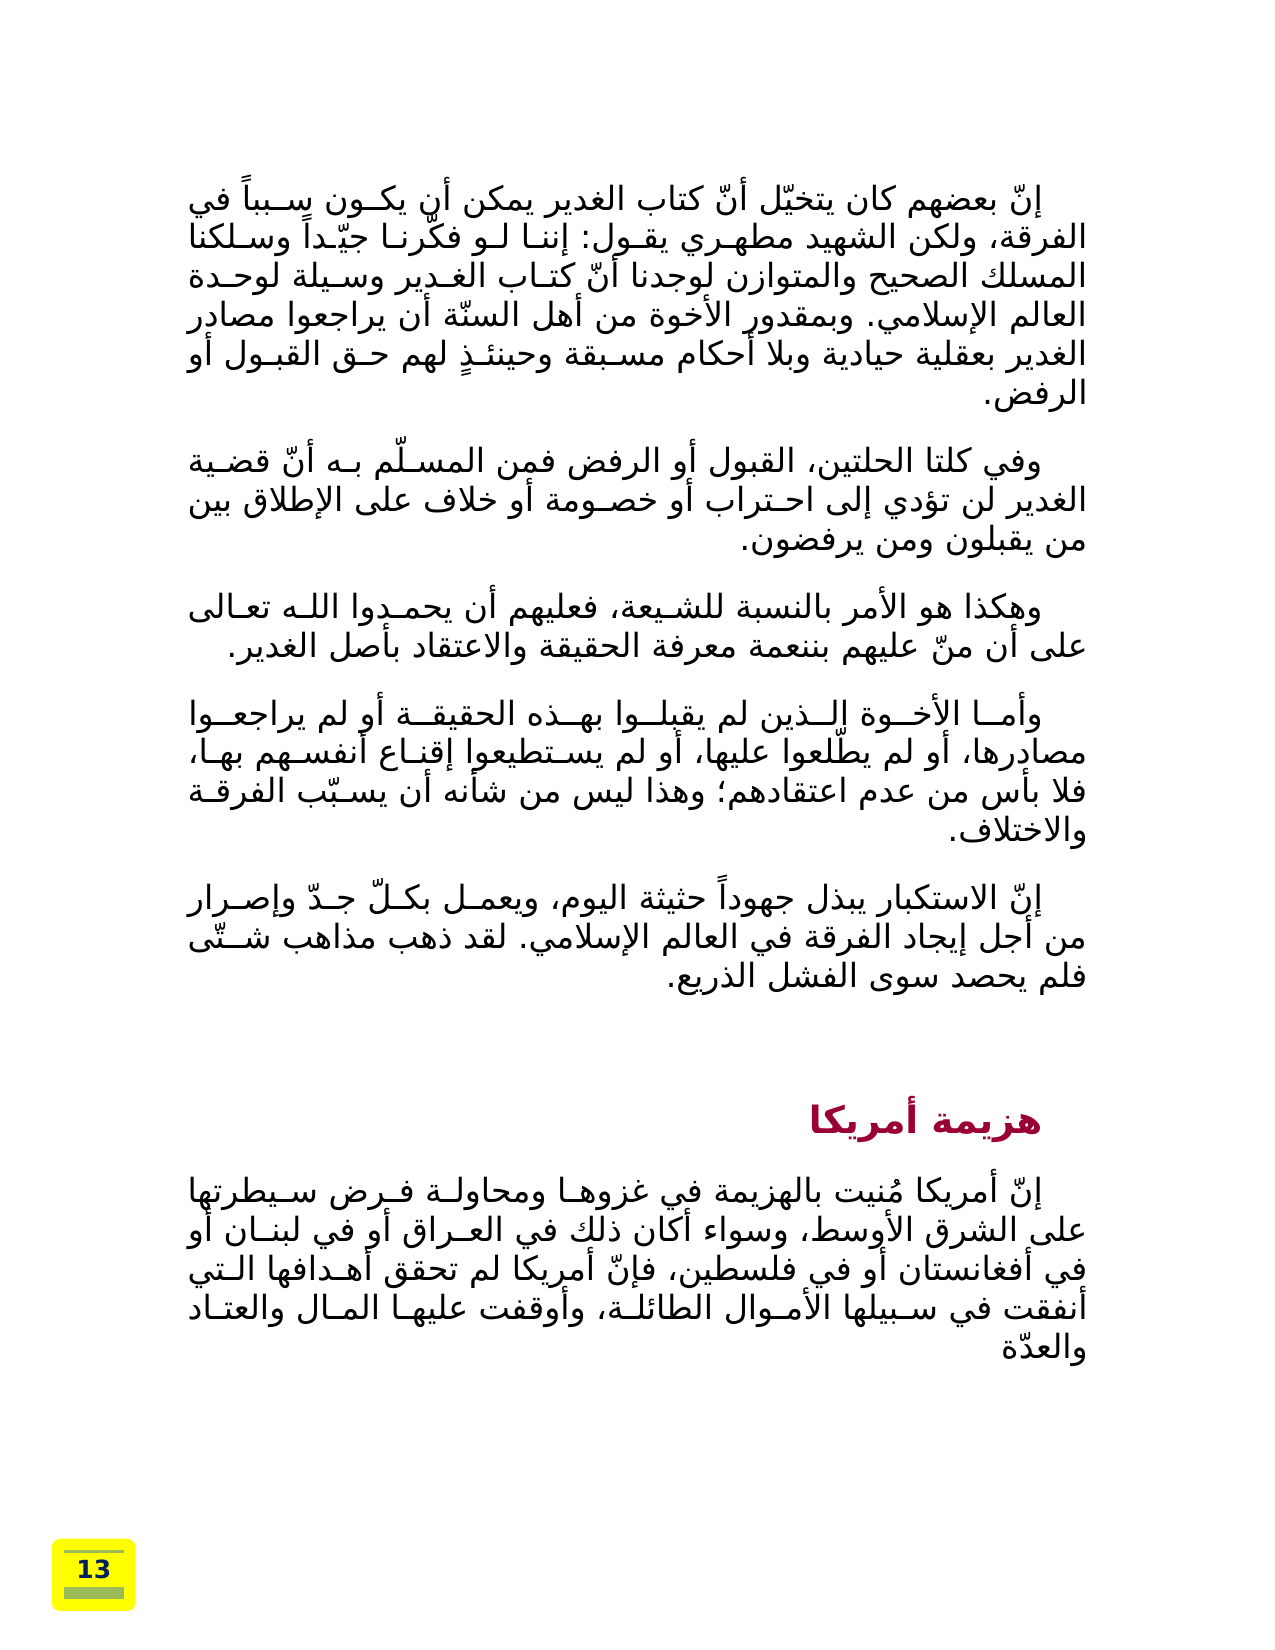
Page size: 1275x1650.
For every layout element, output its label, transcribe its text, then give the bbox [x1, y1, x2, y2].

text إنّ أمريكا مُنيت بالهزيمة في غزوها ومحاولة فرض سيطرتها على الشرق الأوسط، وسواء أكان ذلك في العراق أو في لبنان أو في أفغانستان أو في فلسطين، فإنّ أمريكا لم تحقق أهدافها التي أنفقت في سبيلها الأموال الطائلة، وأوقفت عليها المال والعتاد والعدّة [187, 1172, 1087, 1366]
text وأما الأخوة الذين لم يقبلوا بهذه الحقيقة أو لم يراجعوا مصادرها، أو لم يطّلعوا عليها، أو لم يستطيعوا إقناع أنفسهم بها، فلا بأس من عدم اعتقادهم؛ وهذا ليس من شأنه أن يسبّب الفرقة والاختلاف. [187, 694, 1087, 849]
text إنّ بعضهم كان يتخيّل أنّ كتاب الغدير يمكن أن يكون سبباً في الفرقة، ولكن الشهيد مطهري يقول: إننا لو فكّرنا جيّداً وسلكنا المسلك الصحيح والمتوازن لوجدنا أنّ كتاب الغدير وسيلة لوحدة العالم الإسلامي. وبمقدور الأخوة من أهل السنّة أن يراجعوا مصادر الغدير بعقلية حيادية وبلا أحكام مسبقة وحينئذٍ لهم حق القبول أو الرفض. [187, 179, 1087, 412]
text وفي كلتا الحلتين، القبول أو الرفض فمن المسلّم به أنّ قضية الغدير لن تؤدي إلى احتراب أو خصومة أو خلاف على الإطلاق بين من يقبلون ومن يرفضون. [187, 441, 1087, 558]
text هزيمة أمريكا [187, 1099, 1087, 1143]
text وهكذا هو الأمر بالنسبة للشيعة، فعليهم أن يحمدوا الله تعالى على أن منّ عليهم بننعمة معرفة الحقيقة والاعتقاد بأصل الغدير. [187, 587, 1087, 665]
text إنّ الاستكبار يبذل جهوداً حثيثة اليوم، ويعمل بكلّ جدّ وإصرار من أجل إيجاد الفرقة في العالم الإسلامي. لقد ذهب مذاهب شتّى فلم يحصد سوى الفشل الذريع. [187, 879, 1087, 995]
